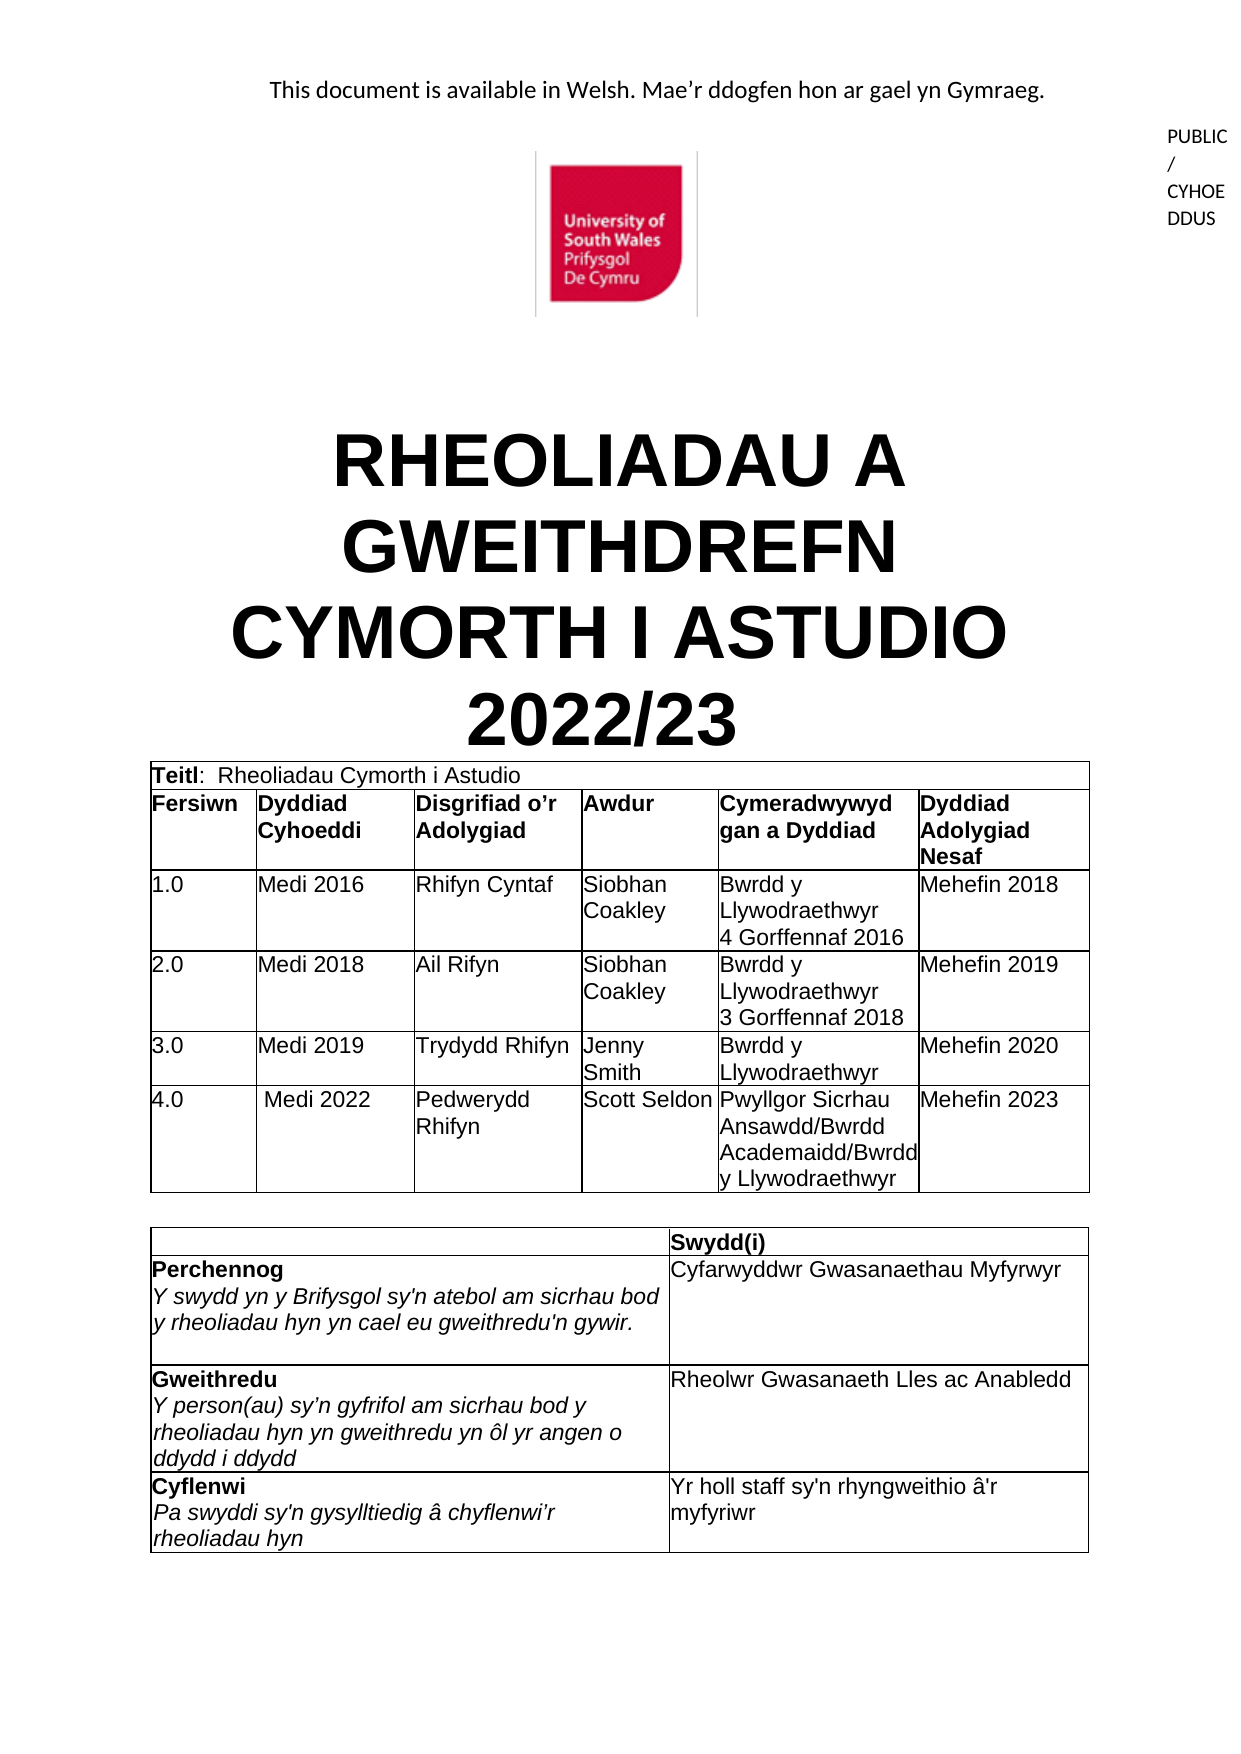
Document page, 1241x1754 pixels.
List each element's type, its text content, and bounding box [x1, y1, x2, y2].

table_cell Perchennog Y swydd yn y Brifysgol sy'n atebol am sicrhau bod y rheoliadau hyn yn cael eu gweithredu'n gywir. [152, 1256, 669, 1364]
table_cell Disgrifiad o’r Adolygiad [415, 790, 581, 869]
table_cell Cymeradwywyd gan a Dyddiad [719, 790, 918, 869]
table_cell Bwrdd y Llywodraethwyr 3 Gorffennaf 2018 [719, 952, 918, 1031]
table_cell Mehefin 2023 [920, 1086, 1089, 1192]
table_cell Mehefin 2020 [920, 1032, 1089, 1085]
table_header Swydd(i) [670, 1228, 1088, 1255]
table_cell Pwyllgor Sicrhau Ansawdd/Bwrdd Academaidd/Bwrdd y Llywodraethwyr [719, 1086, 918, 1192]
table_cell Medi 2016 [257, 871, 414, 950]
table_cell Medi 2018 [257, 952, 414, 1031]
table_cell Medi 2019 [257, 1032, 414, 1085]
table_cell Scott Seldon [583, 1086, 718, 1192]
table_cell 1.0 [152, 871, 256, 950]
table_cell Dyddiad Adolygiad Nesaf [920, 790, 1089, 869]
table_cell Ail Rifyn [415, 952, 581, 1031]
table_cell Pedwerydd Rhifyn [415, 1086, 581, 1192]
table_cell Dyddiad Cyhoeddi [257, 790, 414, 869]
table_header [152, 1228, 669, 1255]
table_cell Trydydd Rhifyn [415, 1032, 581, 1085]
table_cell Gweithredu Y person(au) sy’n gyfrifol am sicrhau bod y rheoliadau hyn yn gweithredu yn ôl yr angen o ddydd i ddydd [152, 1366, 669, 1471]
table_cell Mehefin 2018 [920, 871, 1089, 950]
table_cell 2.0 [152, 952, 256, 1031]
table_cell Siobhan Coakley [583, 952, 718, 1031]
table_cell Mehefin 2019 [920, 952, 1089, 1031]
table_header Teitl: Rheoliadau Cymorth i Astudio [152, 762, 1089, 789]
table_cell Cyfarwyddwr Gwasanaethau Myfyrwyr [670, 1256, 1088, 1364]
table_cell Fersiwn [152, 790, 256, 869]
table_cell Cyflenwi Pa swyddi sy'n gysylltiedig â chyflenwi’r rheoliadau hyn [152, 1473, 669, 1552]
table_cell Siobhan Coakley [583, 871, 718, 950]
table_cell Yr holl staff sy'n rhyngweithio â'r myfyriwr [670, 1473, 1088, 1552]
picture [533, 151, 699, 317]
text CYMORTH I ASTUDIO 2022/23 [150, 588, 1090, 761]
table_cell Jenny Smith [583, 1032, 718, 1085]
table_cell 4.0 [152, 1086, 256, 1192]
table_cell Rhifyn Cyntaf [415, 871, 581, 950]
table_cell Rheolwr Gwasanaeth Lles ac Anabledd [670, 1366, 1088, 1471]
text RHEOLIADAU A GWEITHDREFN [150, 416, 1090, 588]
table_cell Awdur [583, 790, 718, 869]
table_cell Medi 2022 [257, 1086, 414, 1192]
table_cell 3.0 [152, 1032, 256, 1085]
table_cell Bwrdd y Llywodraethwyr [719, 1032, 918, 1085]
table_cell Bwrdd y Llywodraethwyr 4 Gorffennaf 2016 [719, 871, 918, 950]
